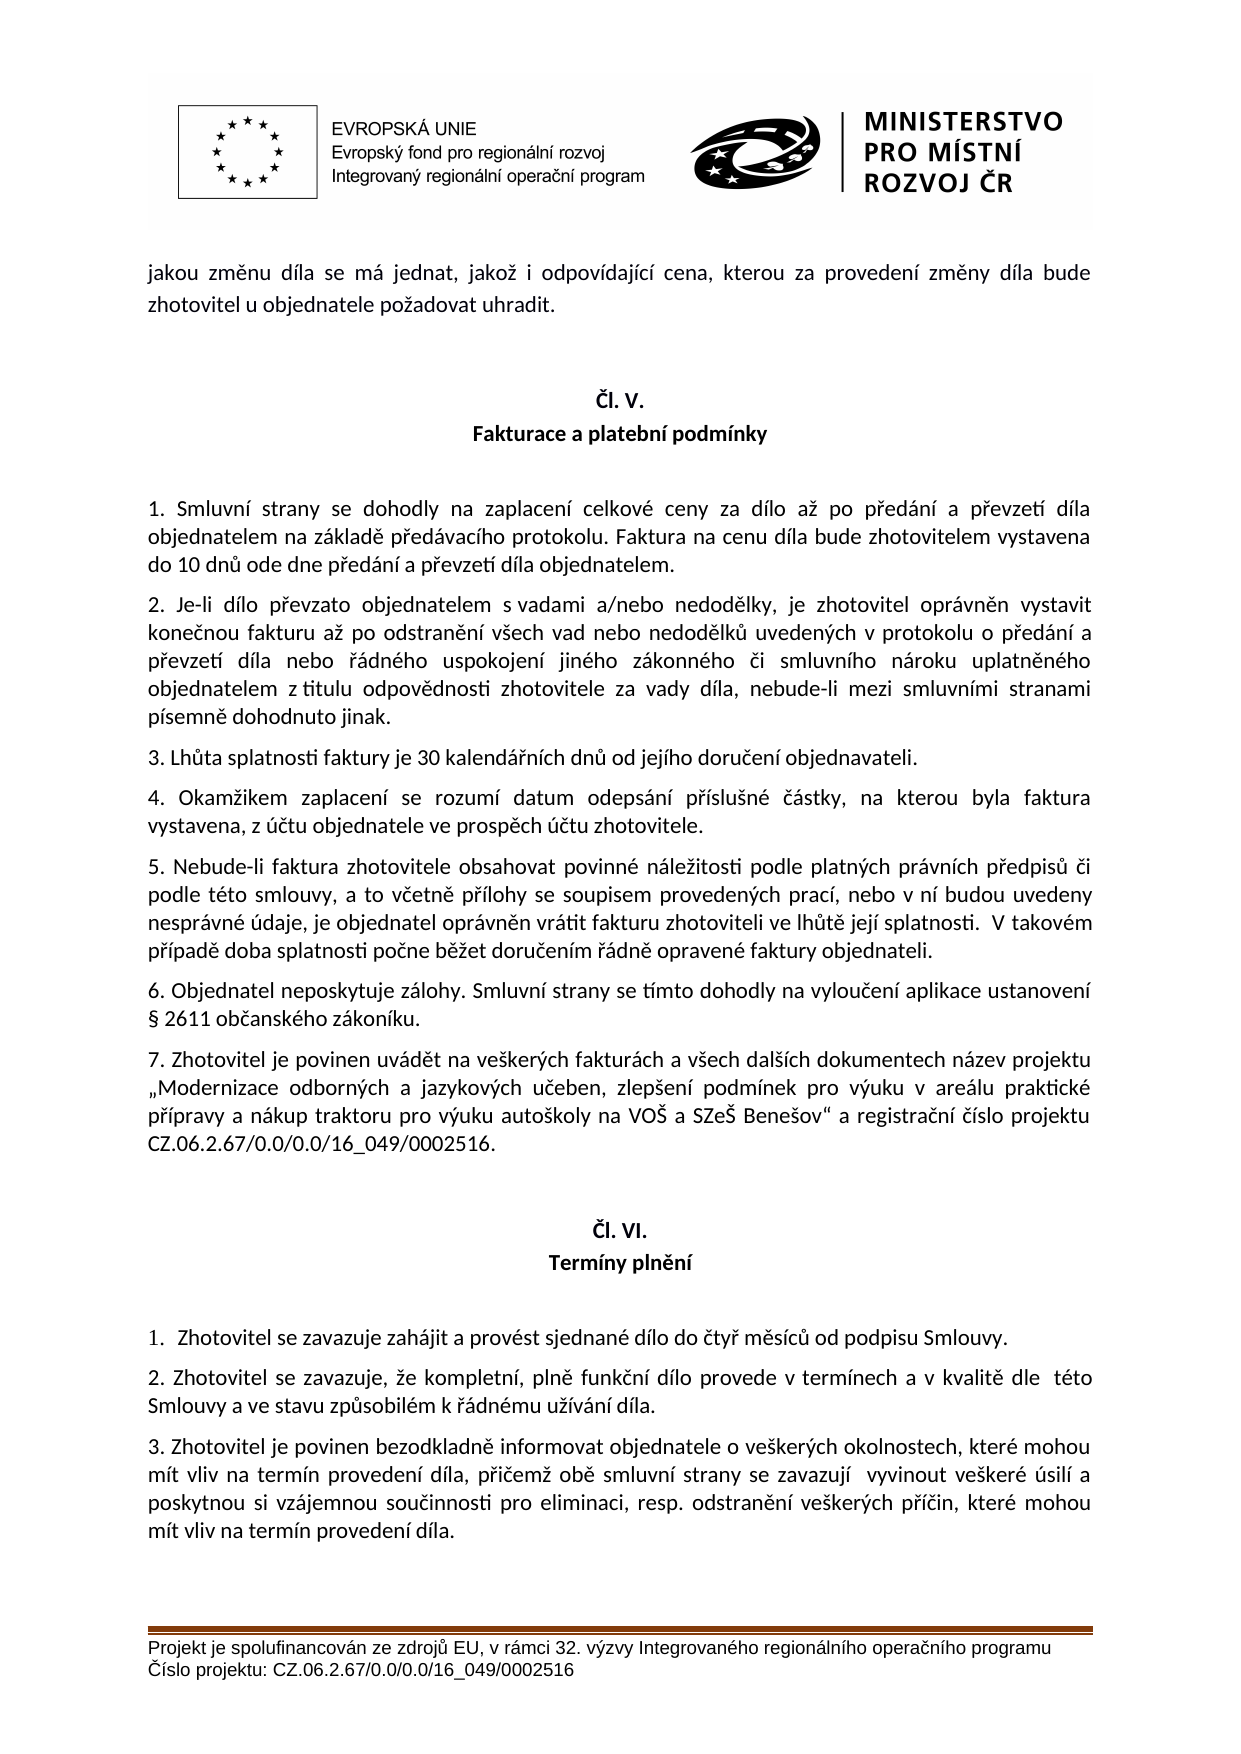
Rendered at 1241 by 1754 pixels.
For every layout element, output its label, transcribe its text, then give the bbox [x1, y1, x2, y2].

picture [147, 73, 1093, 230]
text 1. Smluvní strany se dohodly na zaplacení celkové ceny za dílo až po předání a převzetí díla objednatelem na základě předávacího protokolu. Faktura na cenu díla bude zhotovitelem vystavena do 10 dnů ode dne předání a převzetí díla objednatelem. [148, 494, 1093, 578]
text 6. Objednatel neposkytuje zálohy. Smluvní strany se tímto dohodly na vyloučení aplikace ustanovení § 2611 občanského zákoníku. [148, 977, 1093, 1033]
text 4. Okamžikem zaplacení se rozumí datum odepsání příslušné částky, na kterou byla faktura vystavena, z účtu objednatele ve prospěch účtu zhotovitele. [148, 783, 1093, 839]
text 2. Je-li dílo převzato objednatelem s vadami a/nebo nedodělky, je zhotovitel oprávněn vystavit konečnou fakturu až po odstranění všech vad nebo nedodělků uvedených v protokolu o předání a převzetí díla nebo řádného uspokojení jiného zákonného či smluvního nároku uplatněného objednatelem z titulu odpovědnosti zhotovitele za vady díla, nebude-li mezi smluvními stranami písemně dohodnuto jinak. [148, 590, 1093, 730]
list Zhotovitel se zavazuje zahájit a provést sjednané dílo do čtyř měsíců od podpisu Smlouvy. [148, 1323, 1093, 1351]
text 3. Lhůta splatnosti faktury je 30 kalendářních dnů od jejího doručení objednavateli. [148, 743, 1093, 771]
subtitle Čl. VI. [148, 1216, 1093, 1244]
text 2. Zhotovitel se zavazuje, že kompletní, plně funkční dílo provede v termínech a v kvalitě dle této Smlouvy a ve stavu způsobilém k řádnému užívání díla. [148, 1363, 1093, 1419]
subtitle Fakturace a platební podmínky [148, 419, 1093, 447]
subtitle Čl. V. [148, 387, 1093, 415]
text 5. Nebude-li faktura zhotovitele obsahovat povinné náležitosti podle platných právních předpisů či podle této smlouvy, a to včetně přílohy se soupisem provedených prací, nebo v ní budou uvedeny nesprávné údaje, je objednatel oprávněn vrátit fakturu zhotoviteli ve lhůtě její splatnosti. V takovém případě doba splatnosti počne běžet doručením řádně opravené faktury objednateli. [148, 852, 1093, 964]
text 7. Zhotovitel je povinen uvádět na veškerých fakturách a všech dalších dokumentech název projektu „Modernizace odborných a jazykových učeben, zlepšení podmínek pro výuku v areálu praktické přípravy a nákup traktoru pro výuku autoškoly na VOŠ a SZeŠ Benešov“ a registrační číslo projektu CZ.06.2.67/0.0/0.0/16_049/0002516. [148, 1045, 1093, 1157]
subtitle Termíny plnění [148, 1248, 1093, 1276]
text 3. Zhotovitel je povinen bezodkladně informovat objednatele o veškerých okolnostech, které mohou mít vliv na termín provedení díla, přičemž obě smluvní strany se zavazují vyvinout veškeré úsilí a poskytnou si vzájemnou součinnosti pro eliminaci, resp. odstranění veškerých příčin, které mohou mít vliv na termín provedení díla. [148, 1432, 1093, 1544]
